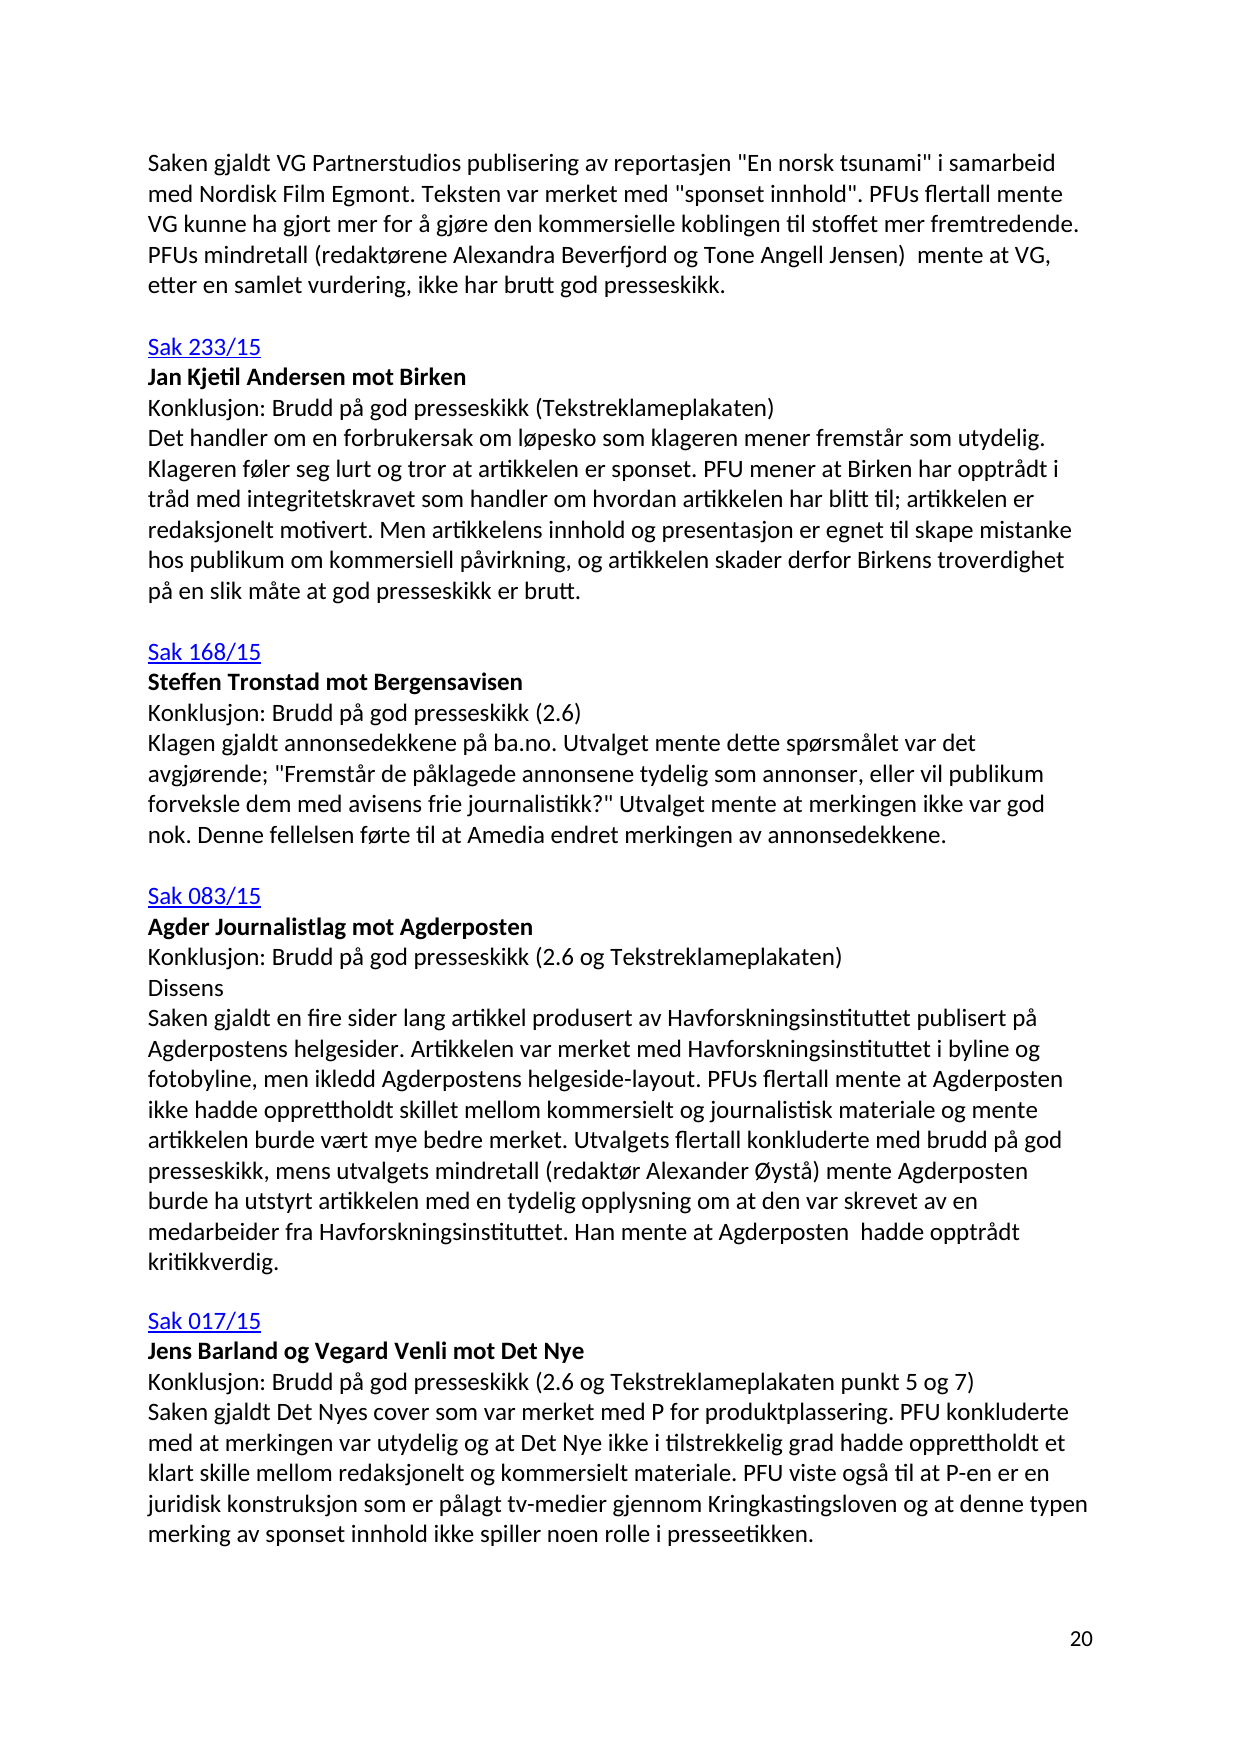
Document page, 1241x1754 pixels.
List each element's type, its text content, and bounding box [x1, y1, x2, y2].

text Konklusjon: Brudd på god presseskikk (Tekstreklameplakaten) [148, 392, 1093, 422]
text Konklusjon: Brudd på god presseskikk (2.6 og Tekstreklameplakaten punkt 5 og 7) [148, 1366, 1093, 1396]
text Dissens [148, 972, 1093, 1002]
text Det handler om en forbrukersak om løpesko som klageren mener fremstår som utydelig. Klageren føler seg lurt og tror at artikkelen er sponset. PFU mener at Birken har opptrådt i tråd med integritetskravet som handler om hvordan artikkelen har blitt til; artikkelen er redaksjonelt motivert. Men artikkelens innhold og presentasjon er egnet til skape mistanke hos publikum om kommersiell påvirkning, og artikkelen skader derfor Birkens troverdighet på en slik måte at god presseskikk er brutt. [148, 422, 1093, 605]
text Jan Kjetil Andersen mot Birken [148, 361, 1093, 392]
text Agder Journalistlag mot Agderposten [148, 911, 1093, 941]
text Konklusjon: Brudd på god presseskikk (2.6) [148, 697, 1093, 727]
text Saken gjaldt VG Partnerstudios publisering av reportasjen "En norsk tsunami" i samarbeid med Nordisk Film Egmont. Teksten var merket med "sponset innhold". PFUs flertall mente VG kunne ha gjort mer for å gjøre den kommersielle koblingen til stoffet mer fremtredende. [148, 148, 1093, 239]
text Sak 233/15 [148, 331, 1093, 361]
text PFUs mindretall (redaktørene Alexandra Beverfjord og Tone Angell Jensen) mente at VG, etter en samlet vurdering, ikke har brutt god presseskikk. [726, 239, 1093, 300]
text Klagen gjaldt annonsedekkene på ba.no. Utvalget mente dette spørsmålet var det avgjørende; "Fremstår de påklagede annonsene tydelig som annonser, eller vil publikum forveksle dem med avisens frie journalistikk?" Utvalget mente at merkingen ikke var god nok. Denne fellelsen førte til at Amedia endret merkingen av annonsedekkene. [148, 727, 1093, 849]
text Sak 083/15 [148, 880, 1093, 911]
text Saken gjaldt Det Nyes cover som var merket med P for produktplassering. PFU konkluderte med at merkingen var utydelig og at Det Nye ikke i tilstrekkelig grad hadde opprettholdt et klart skille mellom redaksjonelt og kommersielt materiale. PFU viste også til at P-en er en juridisk konstruksjon som er pålagt tv-medier gjennom Kringkastingsloven og at denne typen merking av sponset innhold ikke spiller noen rolle i presseetikken. [148, 1396, 1093, 1549]
text Saken gjaldt en fire sider lang artikkel produsert av Havforskningsinstituttet publisert på Agderpostens helgesider. Artikkelen var merket med Havforskningsinstituttet i byline og fotobyline, men ikledd Agderpostens helgeside-layout. PFUs flertall mente at Agderposten ikke hadde opprettholdt skillet mellom kommersielt og journalistisk materiale og mente artikkelen burde vært mye bedre merket. Utvalgets flertall konkluderte med brudd på god presseskikk, mens utvalgets mindretall (redaktør Alexander Øystå) mente Agderposten burde ha utstyrt artikkelen med en tydelig opplysning om at den var skrevet av en medarbeider fra Havforskningsinstituttet. Han mente at Agderposten hadde opptrådt kritikkverdig. [148, 1002, 1093, 1277]
text Steffen Tronstad mot Bergensavisen [148, 666, 1093, 697]
text Sak 168/15 [148, 636, 1093, 666]
text Sak 017/15 [148, 1305, 1093, 1335]
text Jens Barland og Vegard Venli mot Det Nye [148, 1335, 1093, 1366]
text Konklusjon: Brudd på god presseskikk (2.6 og Tekstreklameplakaten) [148, 941, 1093, 972]
